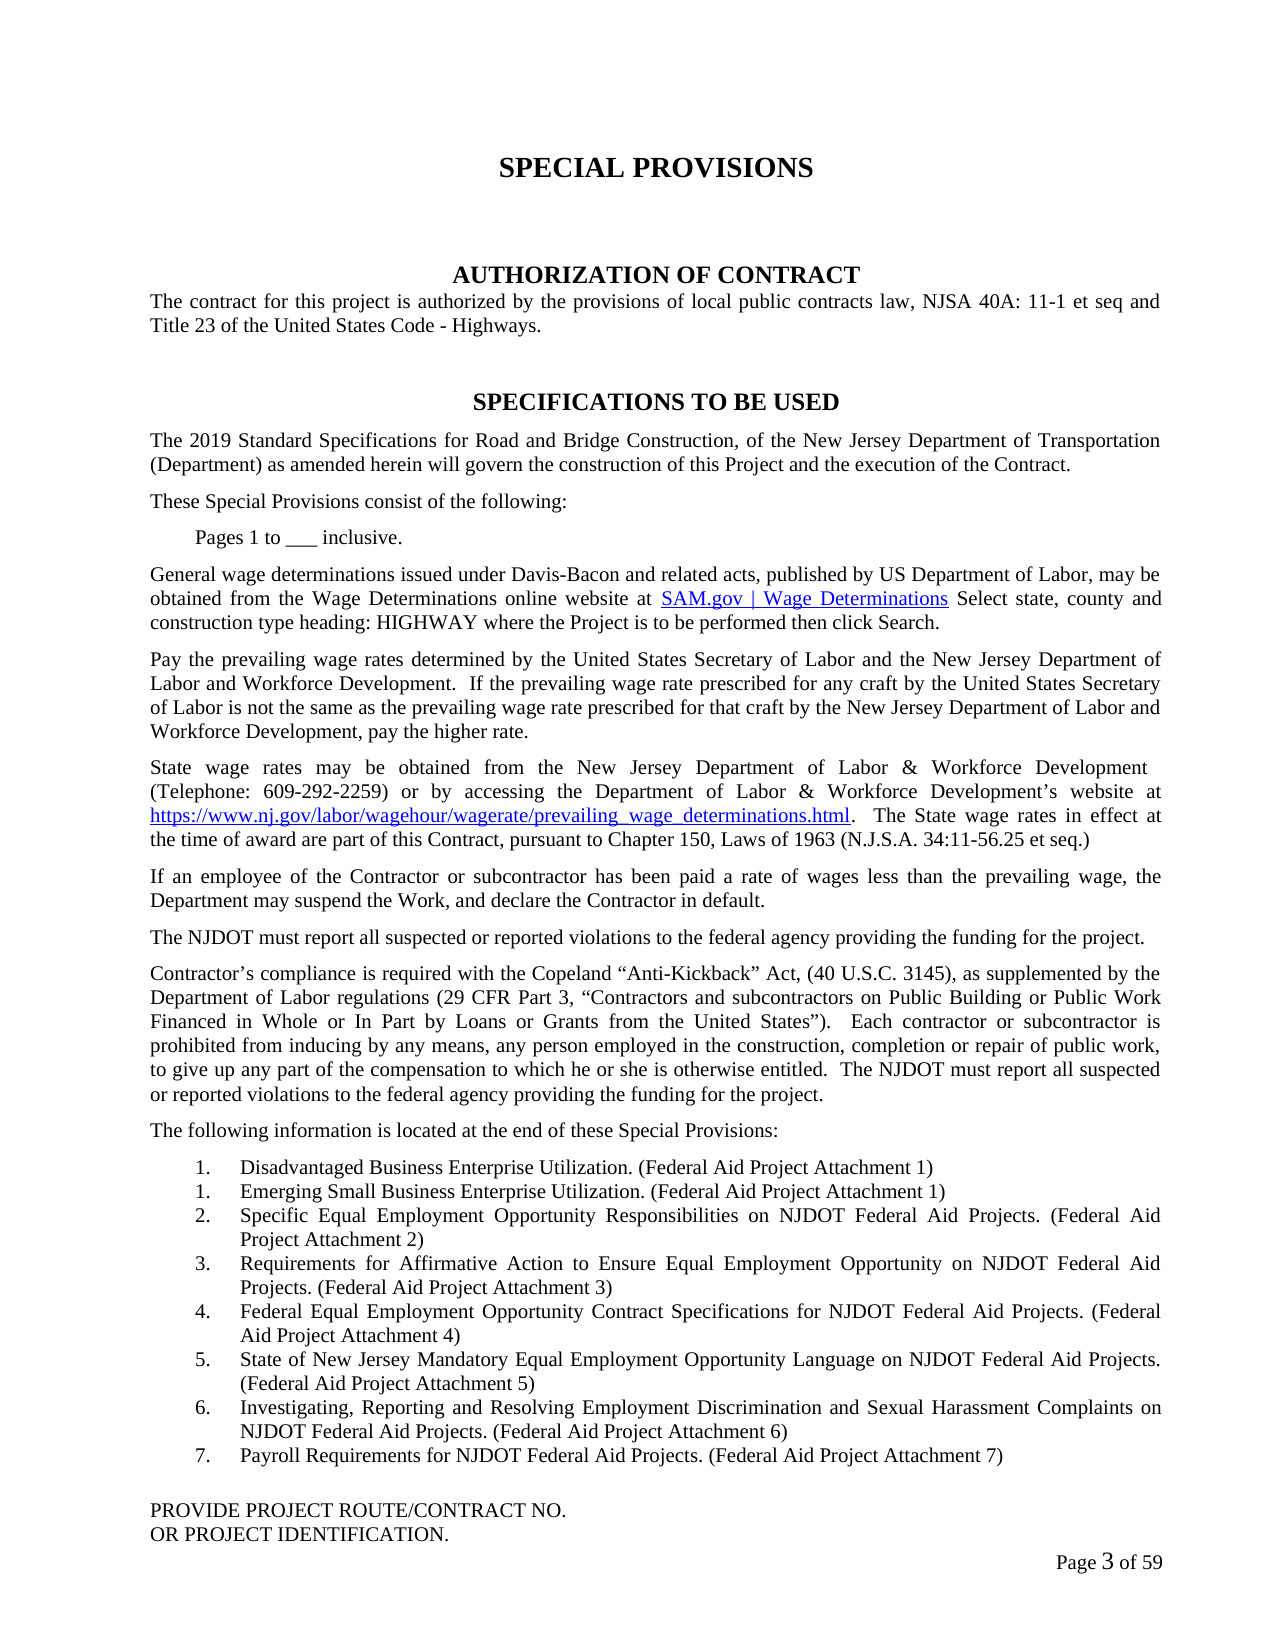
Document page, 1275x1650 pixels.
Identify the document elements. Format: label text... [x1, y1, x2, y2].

text The 2019 Standard Specifications for Road and Bridge Construction, of the New Jersey Department of Transportation (Department) as amended herein will govern the construction of this Project and the execution of the Contract. [150, 428, 1162, 476]
text SPECIAL PROVISIONS [150, 150, 1162, 183]
text These Special Provisions consist of the following: [150, 489, 1162, 513]
list Pages 1 to ___ inclusive. [195, 525, 1162, 549]
text Pay the prevailing wage rates determined by the United States Secretary of Labor and the New Jersey Department of Labor and Workforce Development. If the prevailing wage rate prescribed for any craft by the United States Secretary of Labor is not the same as the prevailing wage rate prescribed for that craft by the New Jersey Department of Labor and Workforce Development, pay the higher rate. [150, 646, 1162, 743]
list 7. Payroll Requirements for NJDOT Federal Aid Projects. (Federal Aid Project Attachment 7) [195, 1443, 1162, 1467]
text General wage determinations issued under Davis-Bacon and related acts, published by US Department of Labor, may be obtained from the Wage Determinations online website at SAM.gov | Wage Determinations Select state, county and construction type heading: HIGHWAY where the Project is to be performed then click Search. [150, 562, 1162, 634]
list 2. Specific Equal Employment Opportunity Responsibilities on NJDOT Federal Aid Projects. (Federal Aid Project Attachment 2) [195, 1203, 1162, 1251]
text AUTHORIZATION OF CONTRACT [150, 260, 1162, 289]
list 3. Requirements for Affirmative Action to Ensure Equal Employment Opportunity on NJDOT Federal Aid Projects. (Federal Aid Project Attachment 3) [195, 1251, 1162, 1299]
text State wage rates may be obtained from the New Jersey Department of Labor & Workforce Development (Telephone: 609-292-2259) or by accessing the Department of Labor & Workforce Development’s website at https://www.nj.gov/labor/wagehour/wagerate/prevailing_wage_determinations.html. The State wage rates in effect at the time of award are part of this Contract, pursuant to Chapter 150, Laws of 1963 (N.J.S.A. 34:11-56.25 et seq.) [150, 755, 1162, 851]
list 4. Federal Equal Employment Opportunity Contract Specifications for NJDOT Federal Aid Projects. (Federal Aid Project Attachment 4) [195, 1299, 1162, 1347]
list 1. Disadvantaged Business Enterprise Utilization. (Federal Aid Project Attachment 1) [195, 1154, 1162, 1179]
text SPECIFICATIONS TO BE USED [150, 387, 1162, 416]
text The following information is located at the end of these Special Provisions: [150, 1118, 1162, 1142]
text If an employee of the Contractor or subcontractor has been paid a rate of wages less than the prevailing wage, the Department may suspend the Work, and declare the Contractor in default. [150, 864, 1162, 912]
list 6. Investigating, Reporting and Resolving Employment Discrimination and Sexual Harassment Complaints on NJDOT Federal Aid Projects. (Federal Aid Project Attachment 6) [195, 1395, 1162, 1443]
text Contractor’s compliance is required with the Copeland “Anti-Kickback” Act, (40 U.S.C. 3145), as supplemented by the Department of Labor regulations (29 CFR Part 3, “Contractors and subcontractors on Public Building or Public Work Financed in Whole or In Part by Loans or Grants from the United States”). Each contractor or subcontractor is prohibited from inducing by any means, any person employed in the construction, completion or repair of public work, to give up any part of the compensation to which he or she is otherwise entitled. The NJDOT must report all suspected or reported violations to the federal agency providing the funding for the project. [150, 961, 1162, 1106]
list 1. Emerging Small Business Enterprise Utilization. (Federal Aid Project Attachment 1) [195, 1179, 1162, 1203]
text The contract for this project is authorized by the provisions of local public contracts law, NJSA 40A: 11-1 et seq and Title 23 of the United States Code - Highways. [150, 289, 1162, 337]
list 5. State of New Jersey Mandatory Equal Employment Opportunity Language on NJDOT Federal Aid Projects. (Federal Aid Project Attachment 5) [195, 1347, 1162, 1395]
text The NJDOT must report all suspected or reported violations to the federal agency providing the funding for the project. [150, 924, 1162, 949]
